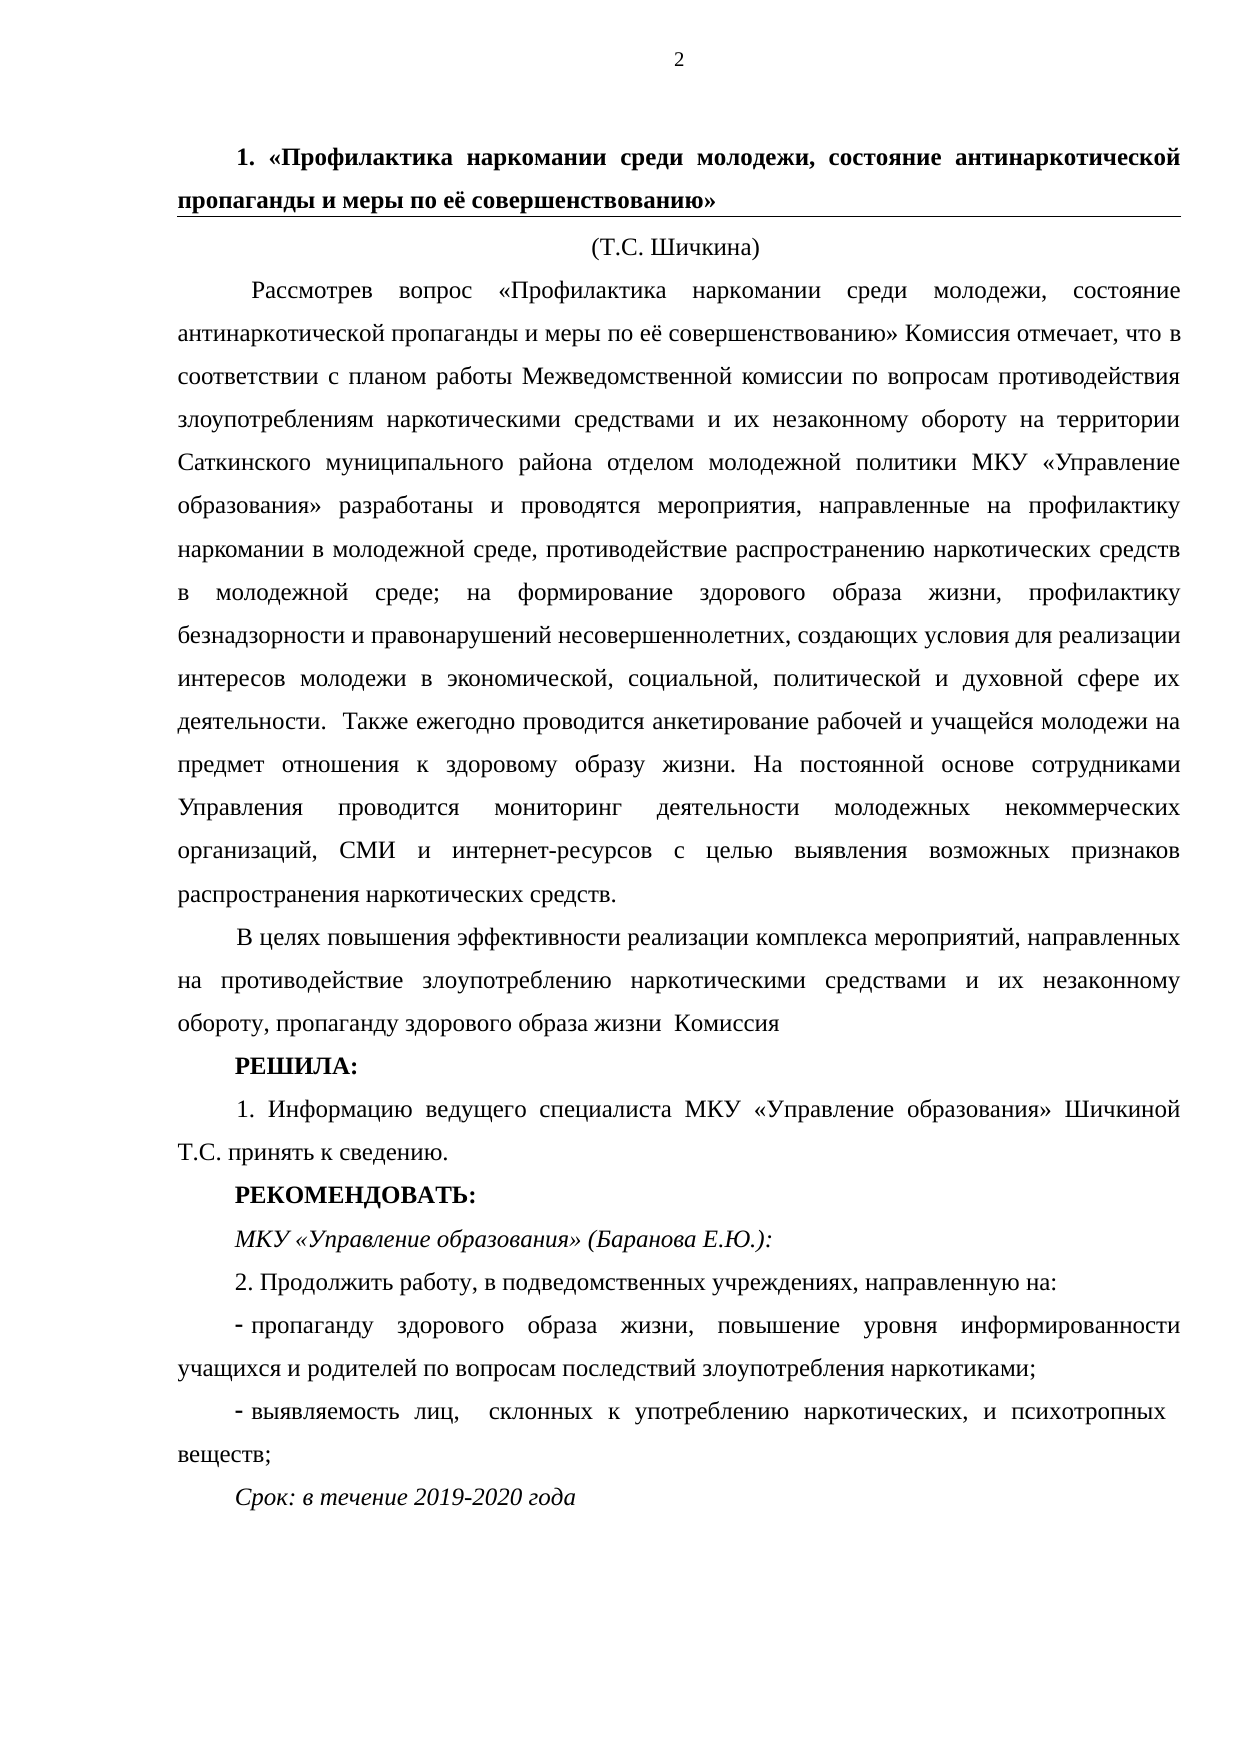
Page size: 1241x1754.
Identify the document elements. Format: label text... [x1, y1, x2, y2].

list выявляемость лиц, склонных к употреблению наркотических, и психотропных веществ; [177, 1396, 1166, 1468]
text (Т.С. Шичкина) [177, 232, 1173, 261]
list 1. Информацию ведущего специалиста МКУ «Управление образования» Шичкиной Т.С. принять к сведению. [177, 1094, 1181, 1166]
text РЕКОМЕНДОВАТЬ: [177, 1181, 1181, 1209]
text В целях повышения эффективности реализации комплекса мероприятий, направленных на противодействие злоупотреблению наркотическими средствами и их незаконному обороту, пропаганду здорового образа жизни Комиссия [177, 922, 1181, 1037]
text Рассмотрев вопрос «Профилактика наркомании среди молодежи, состояние антинаркотической пропаганды и меры по её совершенствованию» Комиссия отмечает, что в соответствии с планом работы Межведомственной комиссии по вопросам противодействия злоупотреблениям наркотическими средствами и их незаконному обороту на территории Саткинского муниципального района отделом молодежной политики МКУ «Управление образования» разработаны и проводятся мероприятия, направленные на профилактику наркомании в молодежной среде, противодействие распространению наркотических средств в молодежной среде; на формирование здорового образа жизни, профилактику безнадзорности и правонарушений несовершеннолетних, создающих условия для реализации интересов молодежи в экономической, социальной, политической и духовной сфере их деятельности. Также ежегодно проводится анкетирование рабочей и учащейся молодежи на предмет отношения к здоровому образу жизни. На постоянной основе сотрудниками Управления проводится мониторинг деятельности молодежных некоммерческих организаций, СМИ и интернет-ресурсов с целью выявления возможных признаков распространения наркотических средств. [177, 275, 1181, 907]
list пропаганду здорового образа жизни, повышение уровня информированности учащихся и родителей по вопросам последствий злоупотребления наркотиками; [177, 1310, 1181, 1382]
text 1. «Профилактика наркомании среди молодежи, состояние антинаркотической пропаганды и меры по её совершенствованию» [177, 142, 1181, 216]
list 2. Продолжить работу, в подведомственных учреждениях, направленную на: [234, 1267, 1181, 1296]
text МКУ «Управление образования» (Баранова Е.Ю.): [177, 1224, 1166, 1252]
list Срок: в течение 2019-2020 года [177, 1482, 1181, 1511]
list РЕШИЛА: [177, 1051, 1181, 1080]
